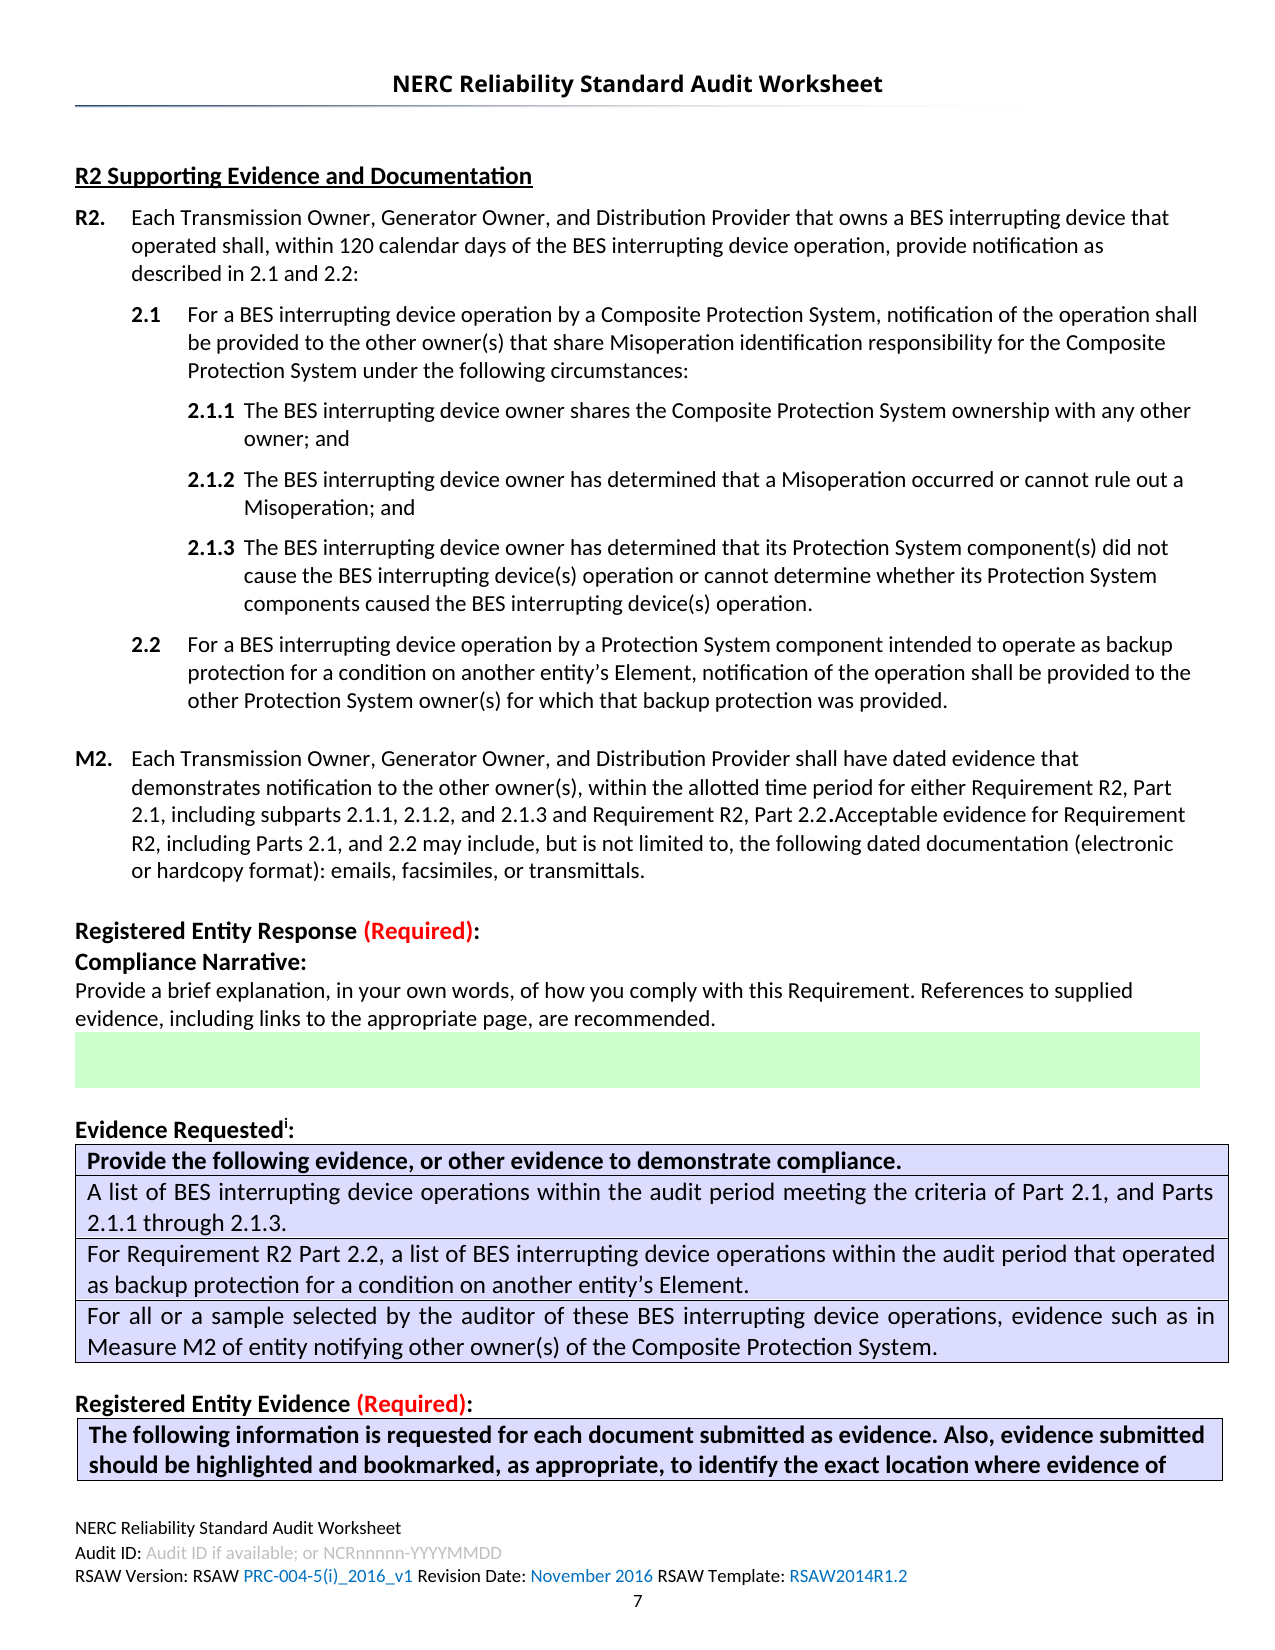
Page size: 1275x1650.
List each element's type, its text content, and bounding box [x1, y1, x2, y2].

table_header Provide the following evidence, or other evidence to demonstrate compliance. [76, 1145, 1228, 1175]
text Evidence Requestedi: [75, 1116, 1200, 1144]
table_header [78, 1419, 1222, 1480]
table_cell For Requirement R2 Part 2.2, a list of BES interrupting device operations within the audit period that operated as backup protection for a condition on another entity’s Element. [76, 1239, 1228, 1299]
table_cell For all or a sample selected by the auditor of these BES interrupting device operations, evidence such as in Measure M2 of entity notifying other owner(s) of the Composite Protection System. [76, 1301, 1228, 1362]
text 2.2 For a BES interrupting device operation by a Protection System component intended to operate as backup protection for a condition on another entity’s Element, notification of the operation shall be provided to the other Protection System owner(s) for which that backup protection was provided. [131, 630, 1200, 714]
table_cell A list of BES interrupting device operations within the audit period meeting the criteria of Part 2.1, and Parts 2.1.1 through 2.1.3. [76, 1176, 1228, 1237]
picture [75, 105, 1052, 114]
text M2. Each Transmission Owner, Generator Owner, and Distribution Provider shall have dated evidence that demonstrates notification to the other owner(s), within the allotted time period for either Requirement R2, Part 2.1, including subparts 2.1.1, 2.1.2, and 2.1.3 and Requirement R2, Part 2.2.Acceptable evidence for Requirement R2, including Parts 2.1, and 2.2 may include, but is not limited to, the following dated documentation (electronic or hardcopy format): emails, facsimiles, or transmittals. [75, 744, 1200, 885]
text Provide a brief explanation, in your own words, of how you comply with this Requirement. References to supplied evidence, including links to the appropriate page, are recommended. [75, 976, 1200, 1032]
text Registered Entity Response (Required): [75, 915, 1200, 946]
text 2.1.1 The BES interrupting device owner shares the Composite Protection System ownership with any other owner; and [187, 396, 1200, 452]
text Compliance Narrative: [75, 946, 1200, 976]
text R2 Supporting Evidence and Documentation [75, 160, 1200, 191]
text 2.1.2 The BES interrupting device owner has determined that a Misoperation occurred or cannot rule out a Misoperation; and [187, 465, 1200, 521]
text 2.1.3 The BES interrupting device owner has determined that its Protection System component(s) did not cause the BES interrupting device(s) operation or cannot determine whether its Protection System components caused the BES interrupting device(s) operation. [187, 533, 1200, 617]
text R2. Each Transmission Owner, Generator Owner, and Distribution Provider that owns a BES interrupting device that operated shall, within 120 calendar days of the BES interrupting device operation, provide notification as described in 2.1 and 2.2: [75, 203, 1200, 287]
text 2.1 For a BES interrupting device operation by a Composite Protection System, notification of the operation shall be provided to the other owner(s) that share Misoperation identification responsibility for the Composite Protection System under the following circumstances: [131, 300, 1200, 384]
text Registered Entity Evidence (Required): [75, 1390, 1200, 1418]
